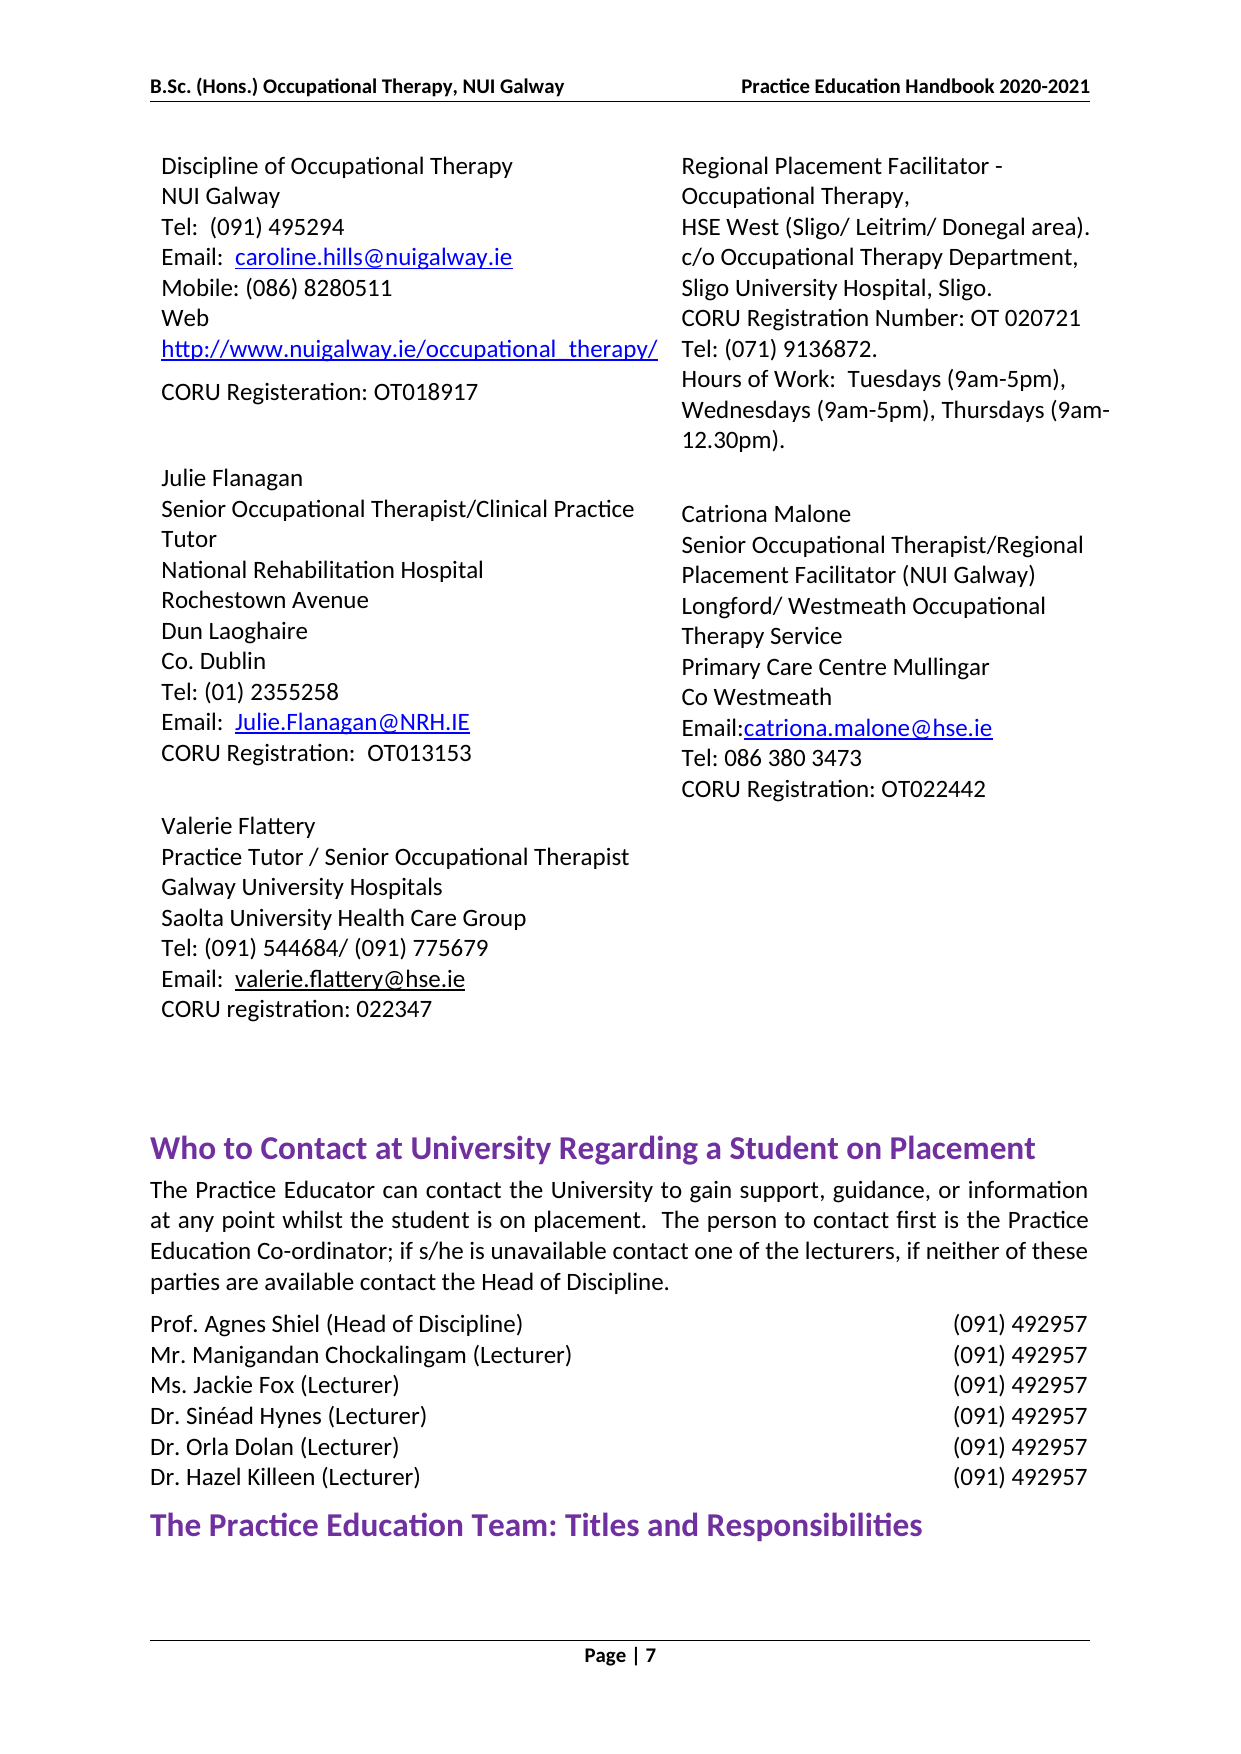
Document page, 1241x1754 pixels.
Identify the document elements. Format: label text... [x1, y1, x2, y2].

text Dr. Orla Dolan (Lecturer) (091) 492957 [150, 1431, 1090, 1461]
subtitle Who to Contact at University Regarding a Student on Placement [150, 1127, 1090, 1168]
text The Practice Educator can contact the University to gain support, guidance, or information at any point whilst the student is on placement. The person to contact first is the Practice Education Co-ordinator; if s/he is unavailable contact one of the lecturers, if neither of these parties are available contact the Head of Discipline. [150, 1174, 1090, 1296]
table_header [670, 150, 1124, 1067]
text Dr. Hazel Killeen (Lecturer) (091) 492957 [150, 1461, 1090, 1492]
text Prof. Agnes Shiel (Head of Discipline) (091) 492957 [150, 1309, 1090, 1339]
text Mr. Manigandan Chockalingam (Lecturer) (091) 492957 Ms. Jackie Fox (Lecturer) (091) 492957 Dr. Sinéad Hynes (Lecturer) (091) 492957 [150, 1339, 1090, 1431]
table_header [150, 150, 670, 1067]
text The Practice Education Team: Titles and Responsibilities [150, 1504, 1090, 1545]
